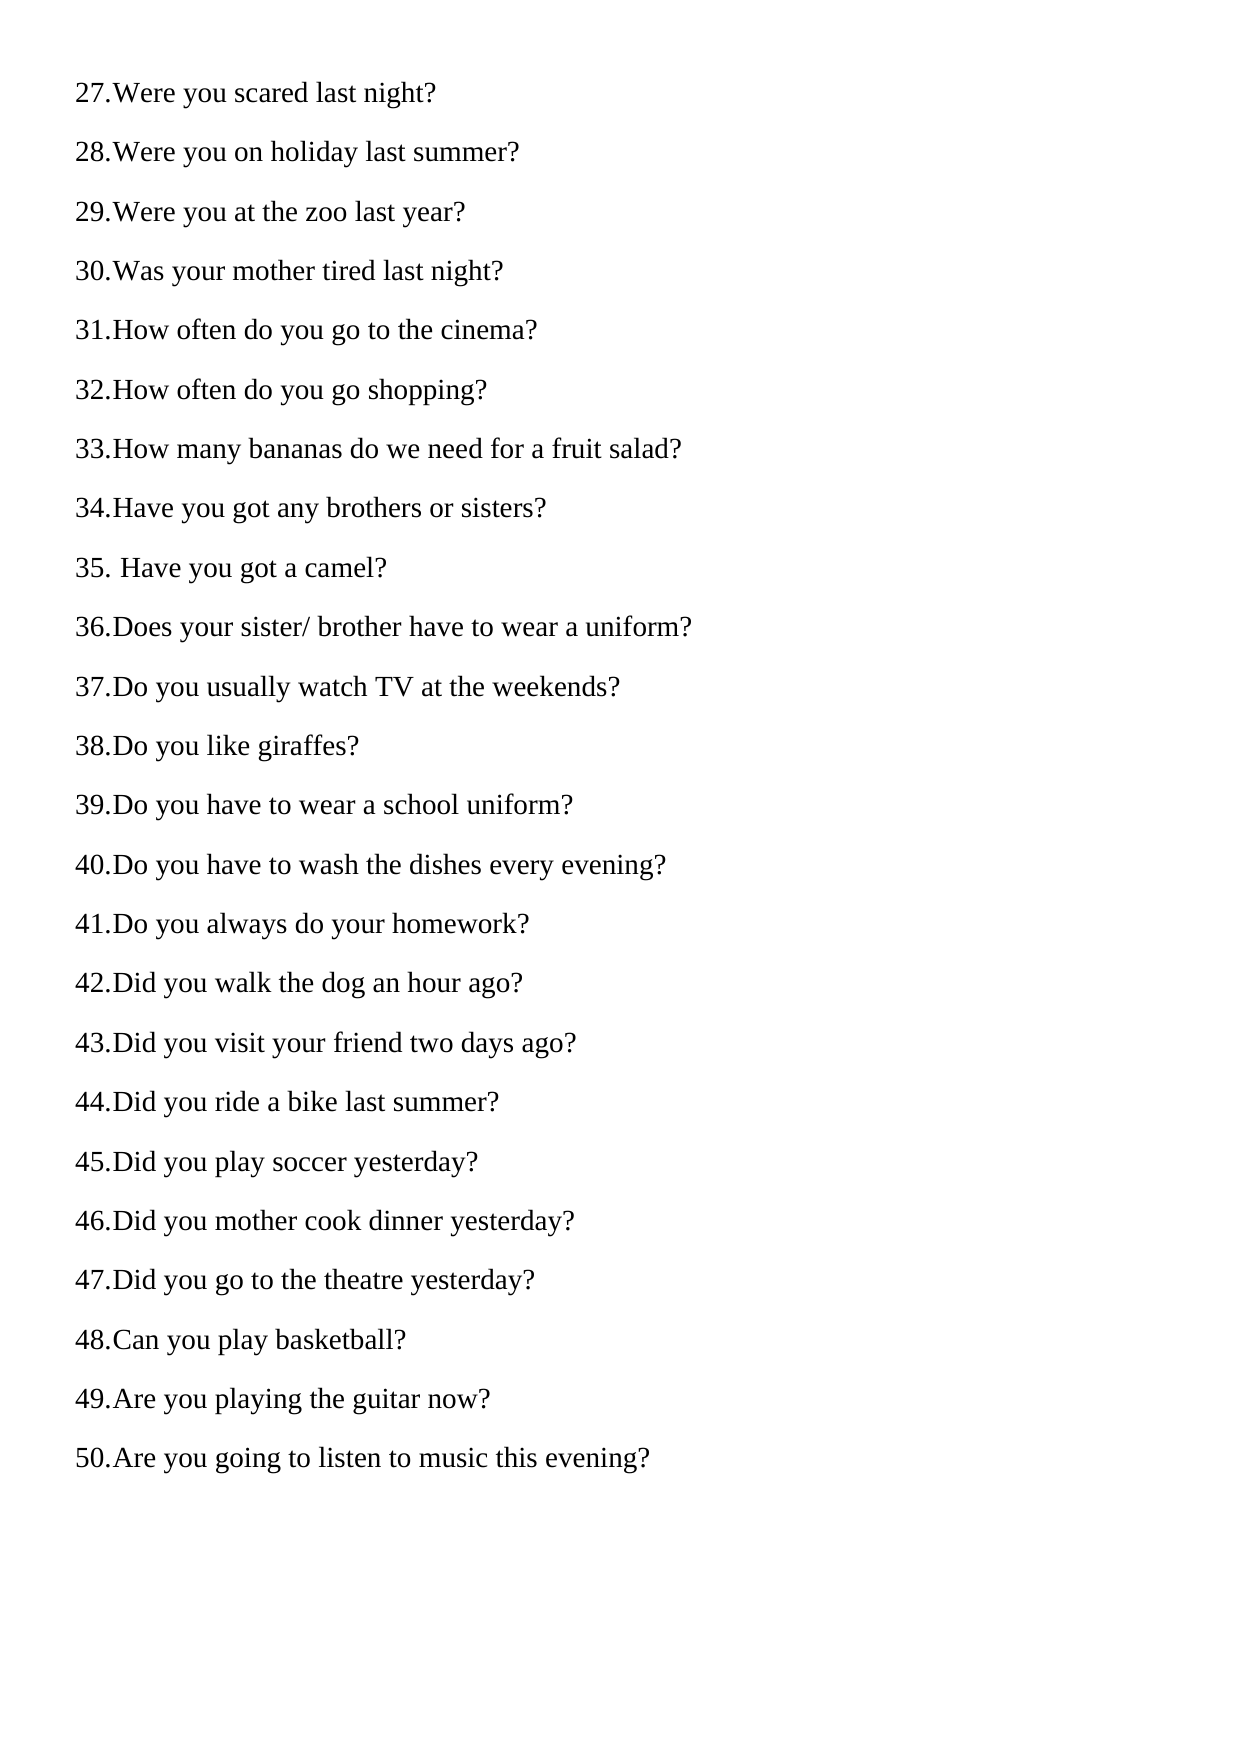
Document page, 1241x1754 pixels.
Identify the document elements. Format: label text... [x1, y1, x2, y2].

list Did you walk the dog an hour ago? [75, 966, 1165, 999]
list Can you play basketball? [75, 1322, 1165, 1355]
list Did you visit your friend two days ago? [75, 1025, 1165, 1058]
list Are you going to listen to music this evening? [75, 1441, 1165, 1474]
list Did you play soccer yesterday? [75, 1144, 1165, 1177]
list Do you have to wear a school uniform? [75, 787, 1165, 821]
list How many bananas do we need for a fruit salad? [75, 431, 1165, 465]
list Do you usually watch TV at the weekends? [75, 669, 1165, 702]
list Do you always do your homework? [75, 906, 1165, 940]
list Were you on holiday last summer? [75, 134, 1165, 168]
list Were you scared last night? [75, 75, 1165, 108]
list Did you mother cook dinner yesterday? [75, 1203, 1165, 1237]
list Do you like giraffes? [75, 728, 1165, 762]
list Do you have to wash the dishes every evening? [75, 847, 1165, 880]
list How often do you go shopping? [75, 372, 1165, 405]
list Were you at the zoo last year? [75, 194, 1165, 227]
list Are you playing the guitar now? [75, 1381, 1165, 1415]
list Was your mother tired last night? [75, 253, 1165, 287]
list Have you got any brothers or sisters? [75, 491, 1165, 524]
list Have you got a camel? [75, 550, 1165, 583]
list Did you ride a bike last summer? [75, 1084, 1165, 1118]
list Does your sister/ brother have to wear a uniform? [75, 609, 1165, 643]
list Did you go to the theatre yesterday? [75, 1262, 1165, 1296]
list How often do you go to the cinema? [75, 312, 1165, 346]
